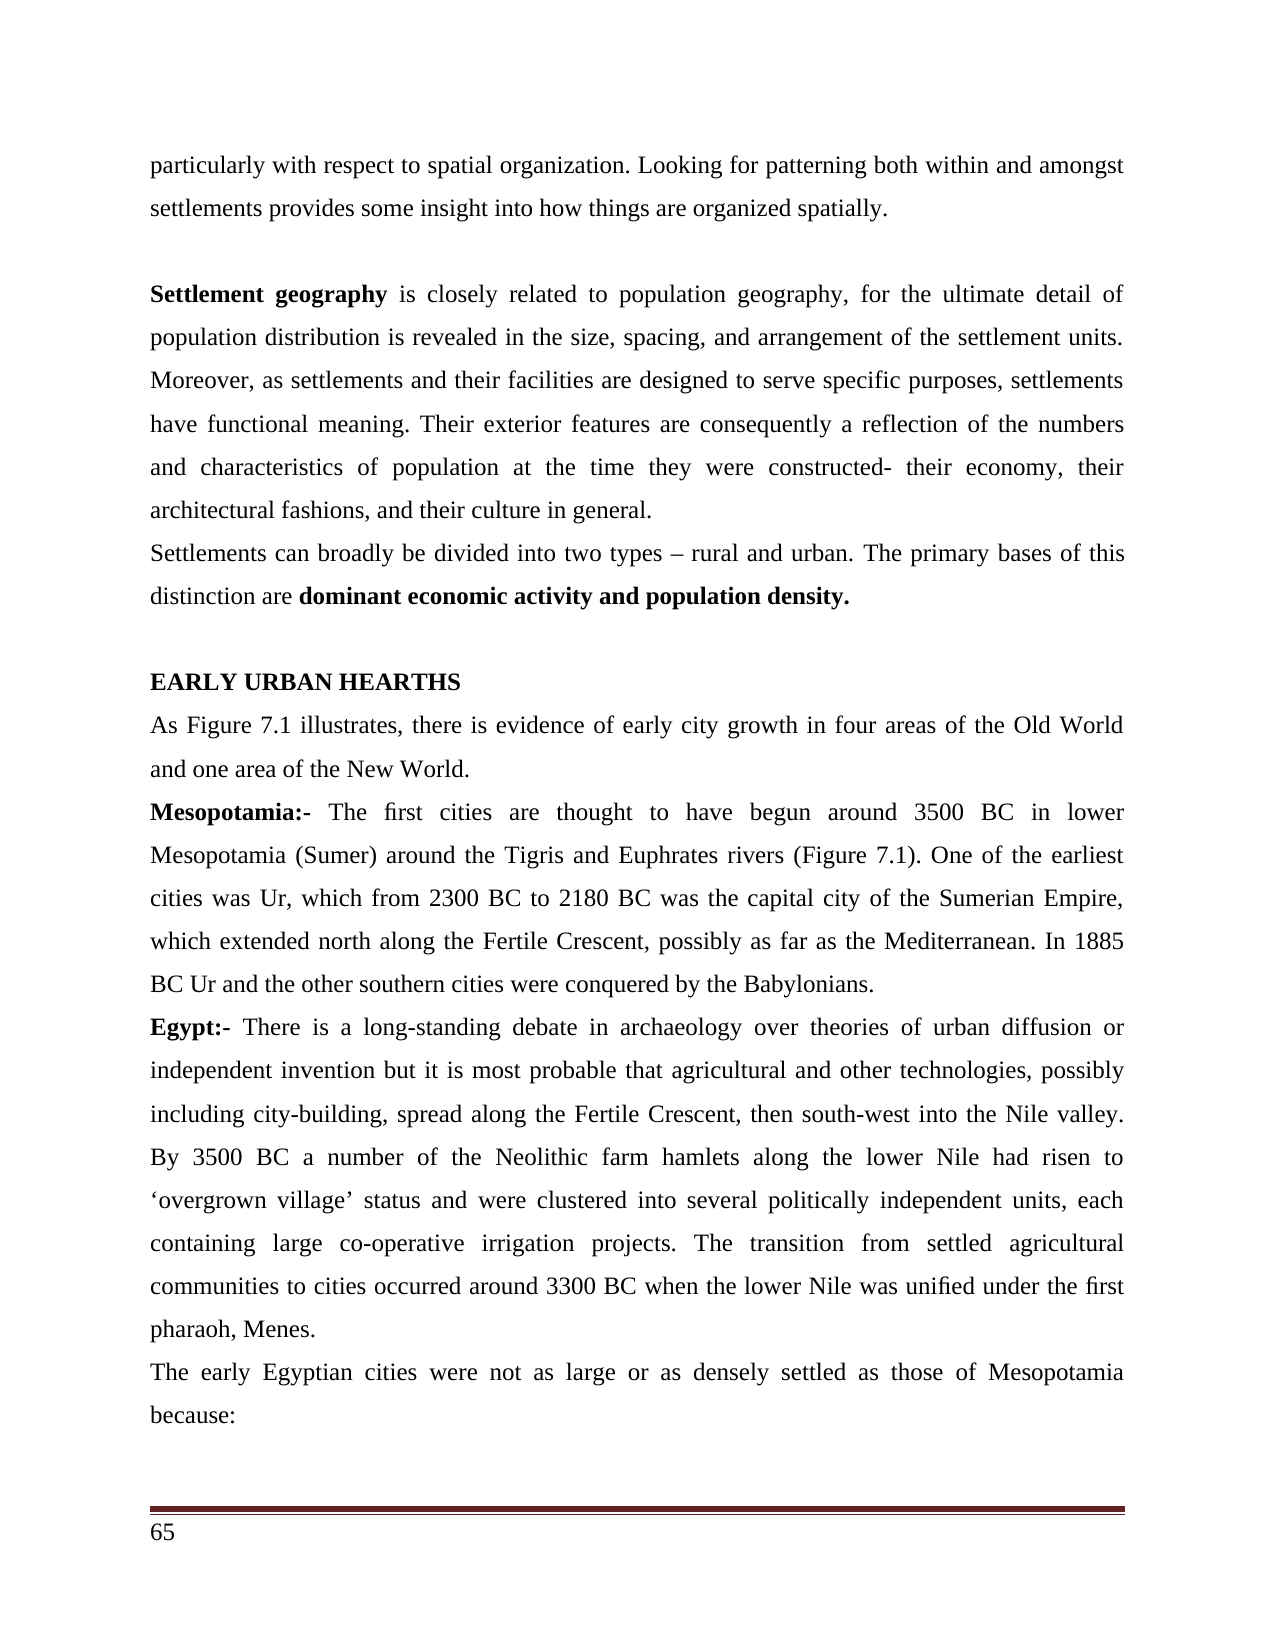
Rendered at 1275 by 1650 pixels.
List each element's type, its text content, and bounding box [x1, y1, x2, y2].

text EARLY URBAN HEARTHS [150, 667, 1125, 696]
text Mesopotamia:- The ﬁrst cities are thought to have begun around 3500 BC in lower Mesopotamia (Sumer) around the Tigris and Euphrates rivers (Figure 7.1). One of the earliest cities was Ur, which from 2300 BC to 2180 BC was the capital city of the Sumerian Empire, which extended north along the Fertile Crescent, possibly as far as the Mediterranean. In 1885 BC Ur and the other southern cities were conquered by the Babylonians. [150, 797, 1125, 998]
text Egypt:- There is a long-standing debate in archaeology over theories of urban diffusion or independent invention but it is most probable that agricultural and other technologies, possibly including city-building, spread along the Fertile Crescent, then south-west into the Nile valley. By 3500 BC a number of the Neolithic farm hamlets along the lower Nile had risen to ‘overgrown village’ status and were clustered into several politically independent units, each containing large co-operative irrigation projects. The transition from settled agricultural communities to cities occurred around 3300 BC when the lower Nile was uniﬁed under the ﬁrst pharaoh, Menes. [150, 1012, 1125, 1343]
text Settlements can broadly be divided into two types – rural and urban. The primary bases of this distinction are dominant economic activity and population density. [150, 538, 1125, 610]
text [150, 150, 1125, 222]
text Settlement geography is closely related to population geography, for the ultimate detail of population distribution is revealed in the size, spacing, and arrangement of the settlement units. Moreover, as settlements and their facilities are designed to serve specific purposes, settlements have functional meaning. Their exterior features are consequently a reflection of the numbers and characteristics of population at the time they were constructed- their economy, their architectural fashions, and their culture in general. [150, 279, 1125, 524]
text As Figure 7.1 illustrates, there is evidence of early city growth in four areas of the Old World and one area of the New World. [150, 711, 1125, 782]
text The early Egyptian cities were not as large or as densely settled as those of Mesopotamia because: [150, 1357, 1125, 1429]
